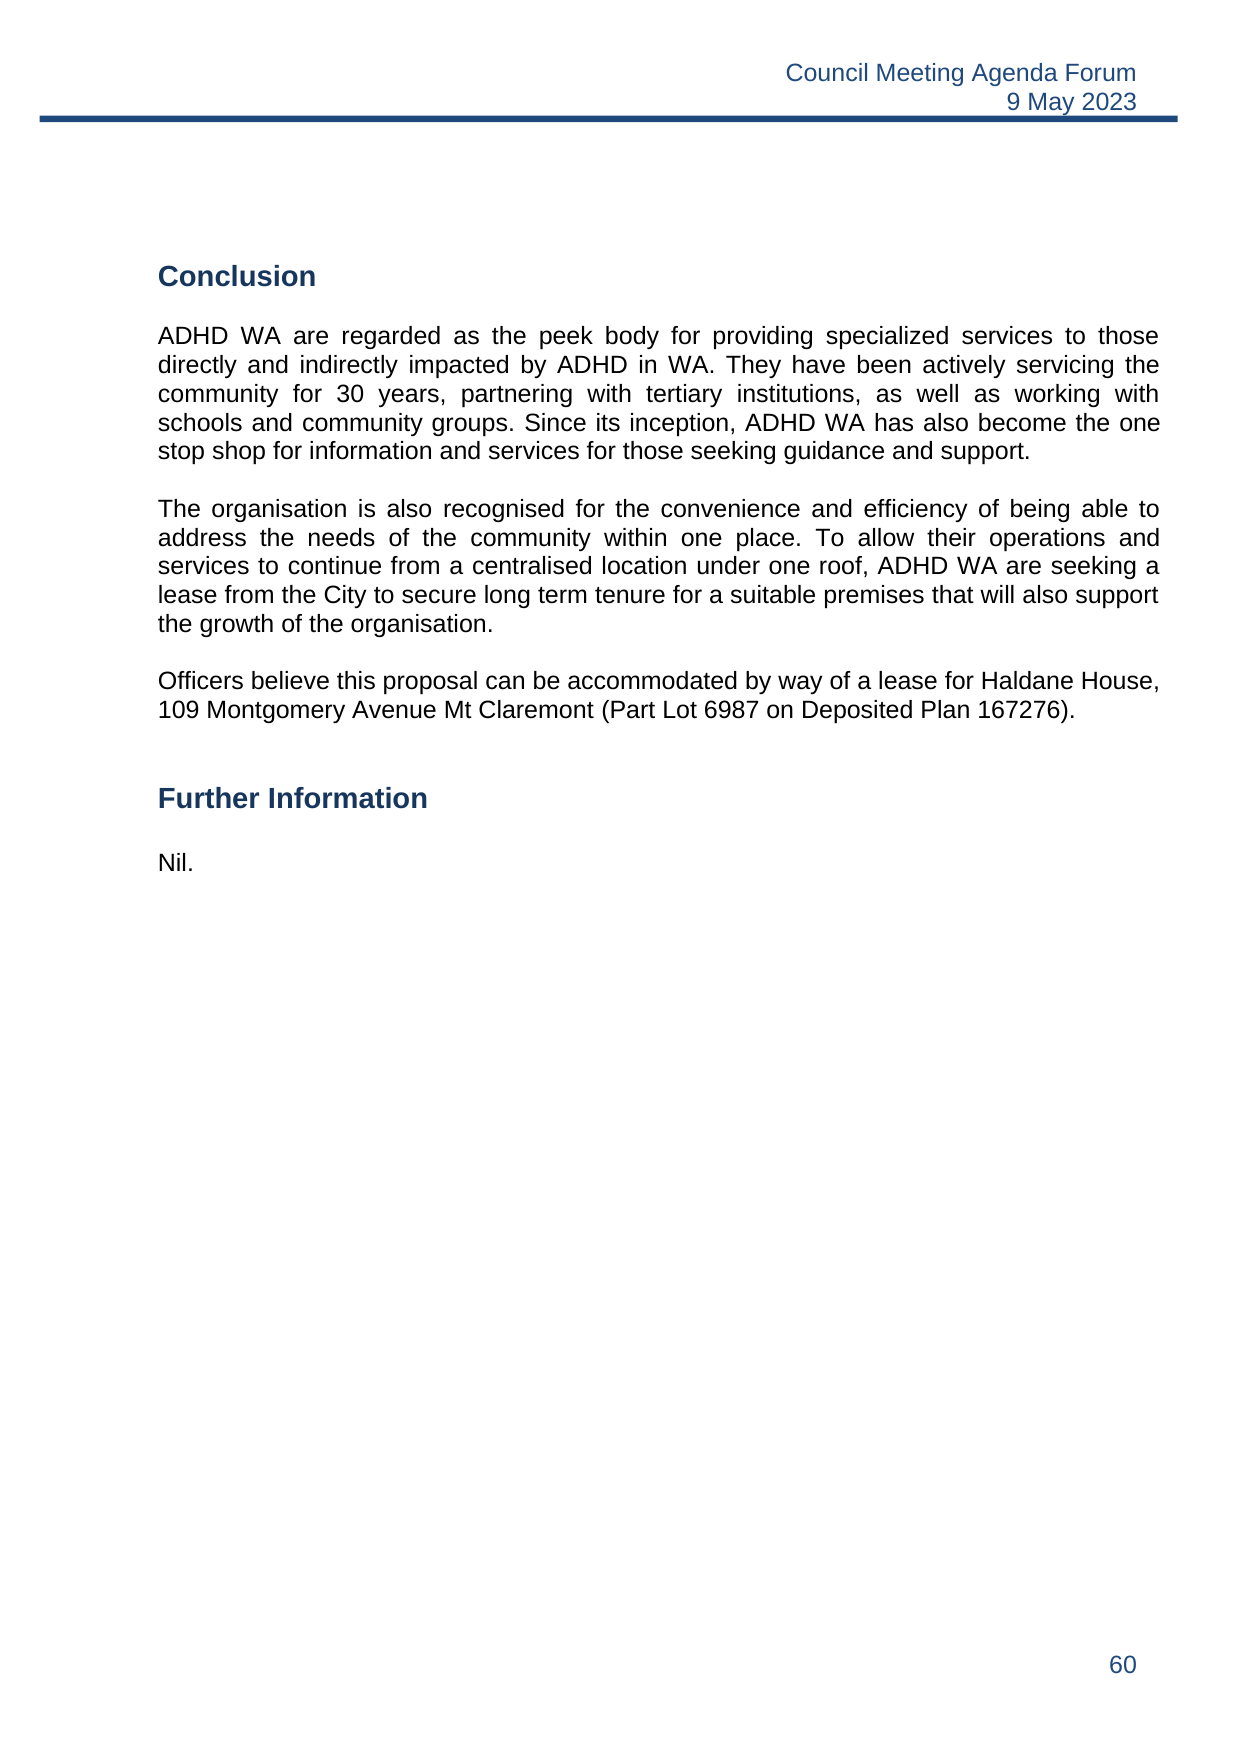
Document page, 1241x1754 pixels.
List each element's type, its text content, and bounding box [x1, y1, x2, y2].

text The organisation is also recognised for the convenience and efficiency of being able to address the needs of the community within one place. To allow their operations and services to continue from a centralised location under one roof, ADHD WA are seeking a lease from the City to secure long term tenure for a suitable premises that will also support the growth of the organisation. [158, 494, 1162, 637]
text ADHD WA are regarded as the peek body for providing specialized services to those directly and indirectly impacted by ADHD in WA. They have been actively servicing the community for 30 years, partnering with tertiary institutions, as well as working with schools and community groups. Since its inception, ADHD WA has also become the one stop shop for information and services for those seeking guidance and support. [158, 321, 1162, 465]
text Officers believe this proposal can be accommodated by way of a lease for Haldane House, 109 Montgomery Avenue Mt Claremont (Part Lot 6987 on Deposited Plan 167276). [158, 666, 1162, 724]
text Conclusion [158, 259, 1162, 292]
text Nil. [158, 848, 1162, 877]
text Further Information [158, 781, 1162, 815]
